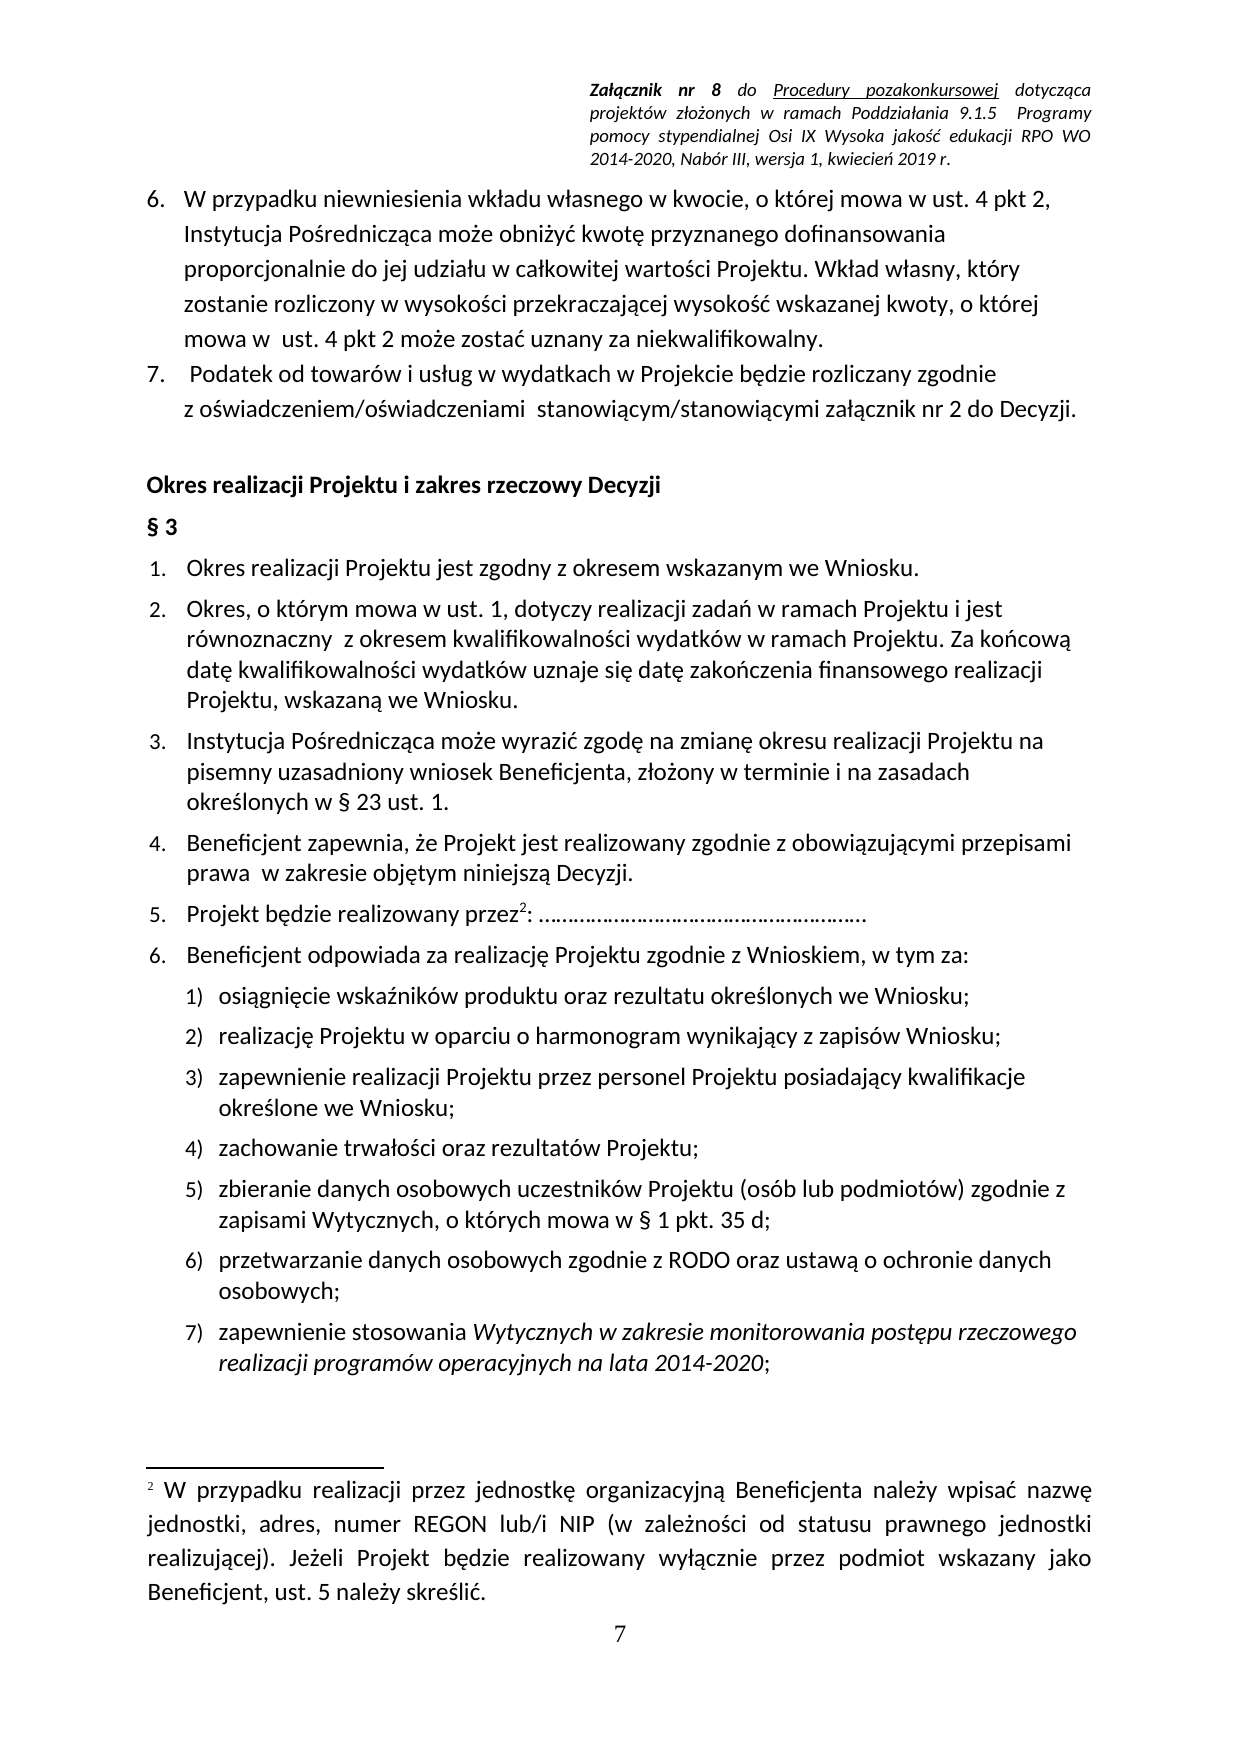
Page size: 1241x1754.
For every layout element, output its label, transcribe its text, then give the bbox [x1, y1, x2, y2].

list Okres realizacji Projektu jest zgodny z okresem wskazanym we Wniosku. [149, 552, 1093, 583]
list zapewnienie realizacji Projektu przez personel Projektu posiadający kwalifikacje określone we Wniosku; [185, 1061, 1093, 1122]
text § 3 [146, 511, 1095, 541]
list Instytucja Pośrednicząca może wyrazić zgodę na zmianę okresu realizacji Projektu na pisemny uzasadniony wniosek Beneficjenta, złożony w terminie i na zasadach określonych w § 23 ust. 1. [149, 725, 1093, 817]
list przetwarzanie danych osobowych zgodnie z RODO oraz ustawą o ochronie danych osobowych; [185, 1244, 1093, 1306]
list zapewnienie stosowania Wytycznych w zakresie monitorowania postępu rzeczowego realizacji programów operacyjnych na lata 2014-2020; [185, 1316, 1093, 1377]
list realizację Projektu w oparciu o harmonogram wynikający z zapisów Wniosku; [185, 1021, 1093, 1051]
list Projekt będzie realizowany przez: ………………………………………………… [149, 898, 1093, 929]
list zachowanie trwałości oraz rezultatów Projektu; [185, 1132, 1093, 1163]
list Beneficjent zapewnia, że Projekt jest realizowany zgodnie z obowiązującymi przepisami prawa w zakresie objętym niniejszą Decyzji. [149, 827, 1093, 888]
text Okres realizacji Projektu i zakres rzeczowy Decyzji [146, 469, 1095, 500]
list Okres, o którym mowa w ust. 1, dotyczy realizacji zadań w ramach Projektu i jest równoznaczny z okresem kwalifikowalności wydatków w ramach Projektu. Za końcową datę kwalifikowalności wydatków uznaje się datę zakończenia finansowego realizacji Projektu, wskazaną we Wniosku. [149, 593, 1093, 715]
list zbieranie danych osobowych uczestników Projektu (osób lub podmiotów) zgodnie z zapisami Wytycznych, o których mowa w § 1 pkt. 35 d; [185, 1173, 1093, 1234]
list Podatek od towarów i usług w wydatkach w Projekcie będzie rozliczany zgodnie z oświadczeniem/oświadczeniami stanowiącym/stanowiącymi załącznik nr 2 do Decyzji. [146, 358, 1093, 423]
list W przypadku niewniesienia wkładu własnego w kwocie, o której mowa w ust. 4 pkt 2, Instytucja Pośrednicząca może obniżyć kwotę przyznanego dofinansowania proporcjonalnie do jej udziału w całkowitej wartości Projektu. Wkład własny, który zostanie rozliczony w wysokości przekraczającej wysokość wskazanej kwoty, o której mowa w ust. 4 pkt 2 może zostać uznany za niekwalifikowalny. [146, 183, 1093, 353]
list Beneficjent odpowiada za realizację Projektu zgodnie z Wnioskiem, w tym za: [149, 939, 1093, 969]
list osiągnięcie wskaźników produktu oraz rezultatu określonych we Wniosku; [185, 980, 1093, 1010]
